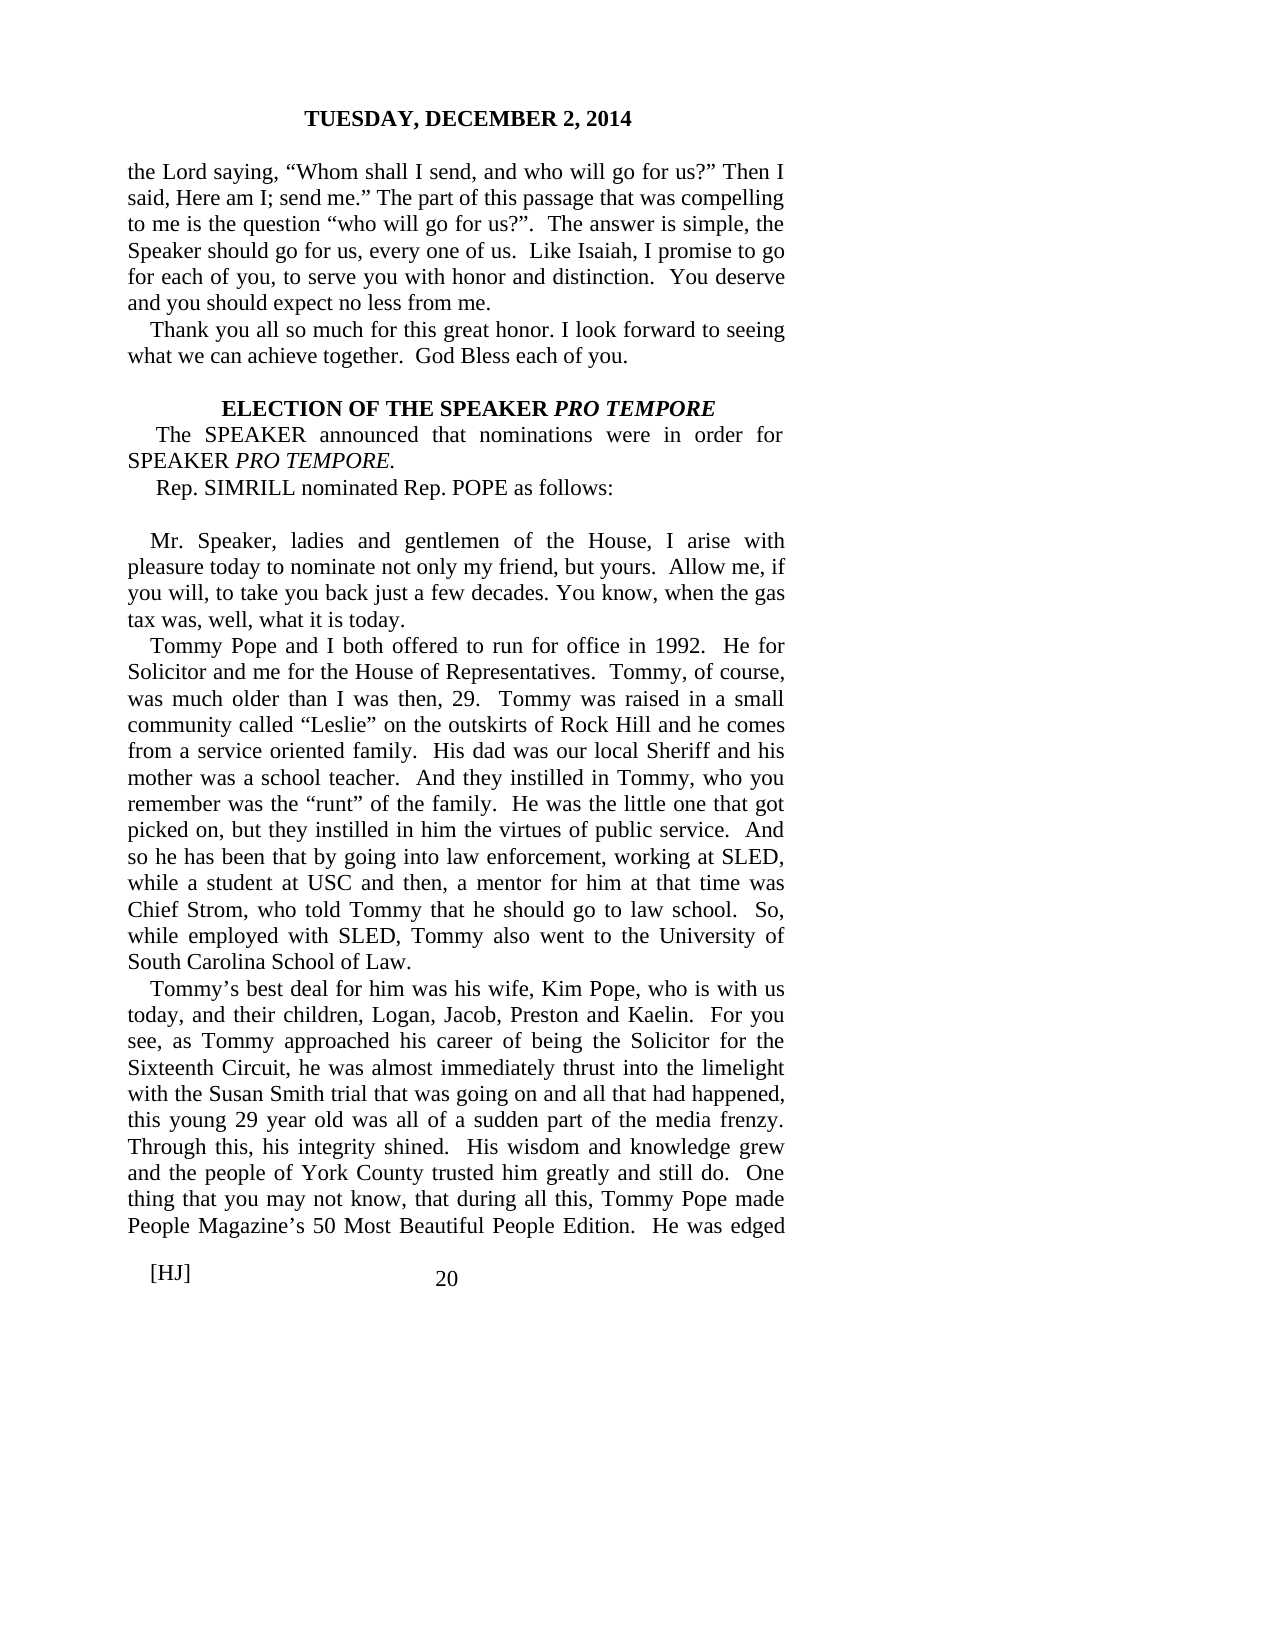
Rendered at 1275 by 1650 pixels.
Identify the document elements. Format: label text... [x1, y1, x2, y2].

text ELECTION OF THE SPEAKER PRO TEMPORE [127, 395, 784, 421]
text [127, 158, 786, 316]
text Rep. SIMRILL nominated Rep. POPE as follows: [127, 474, 784, 500]
text Tommy Pope and I both offered to run for office in 1992. He for Solicitor and me for the House of Representatives. Tommy, of course, was much older than I was then, 29. Tommy was raised in a small community called “Leslie” on the outskirts of Rock Hill and he comes from a service oriented family. His dad was our local Sheriff and his mother was a school teacher. And they instilled in Tommy, who you remember was the “runt” of the family. He was the little one that got picked on, but they instilled in him the virtues of public service. And so he has been that by going into law enforcement, working at SLED, while a student at USC and then, a mentor for him at that time was Chief Strom, who told Tommy that he should go to law school. So, while employed with SLED, Tommy also went to the University of South Carolina School of Law. [127, 632, 786, 975]
text Mr. Speaker, ladies and gentlemen of the House, I arise with pleasure today to nominate not only my friend, but yours. Allow me, if you will, to take you back just a few decades. You know, when the gas tax was, well, what it is today. [127, 527, 786, 632]
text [127, 975, 786, 1238]
text Thank you all so much for this great honor. I look forward to seeing what we can achieve together. God Bless each of you. [127, 316, 786, 368]
text The SPEAKER announced that nominations were in order for SPEAKER PRO TEMPORE. [127, 421, 784, 474]
